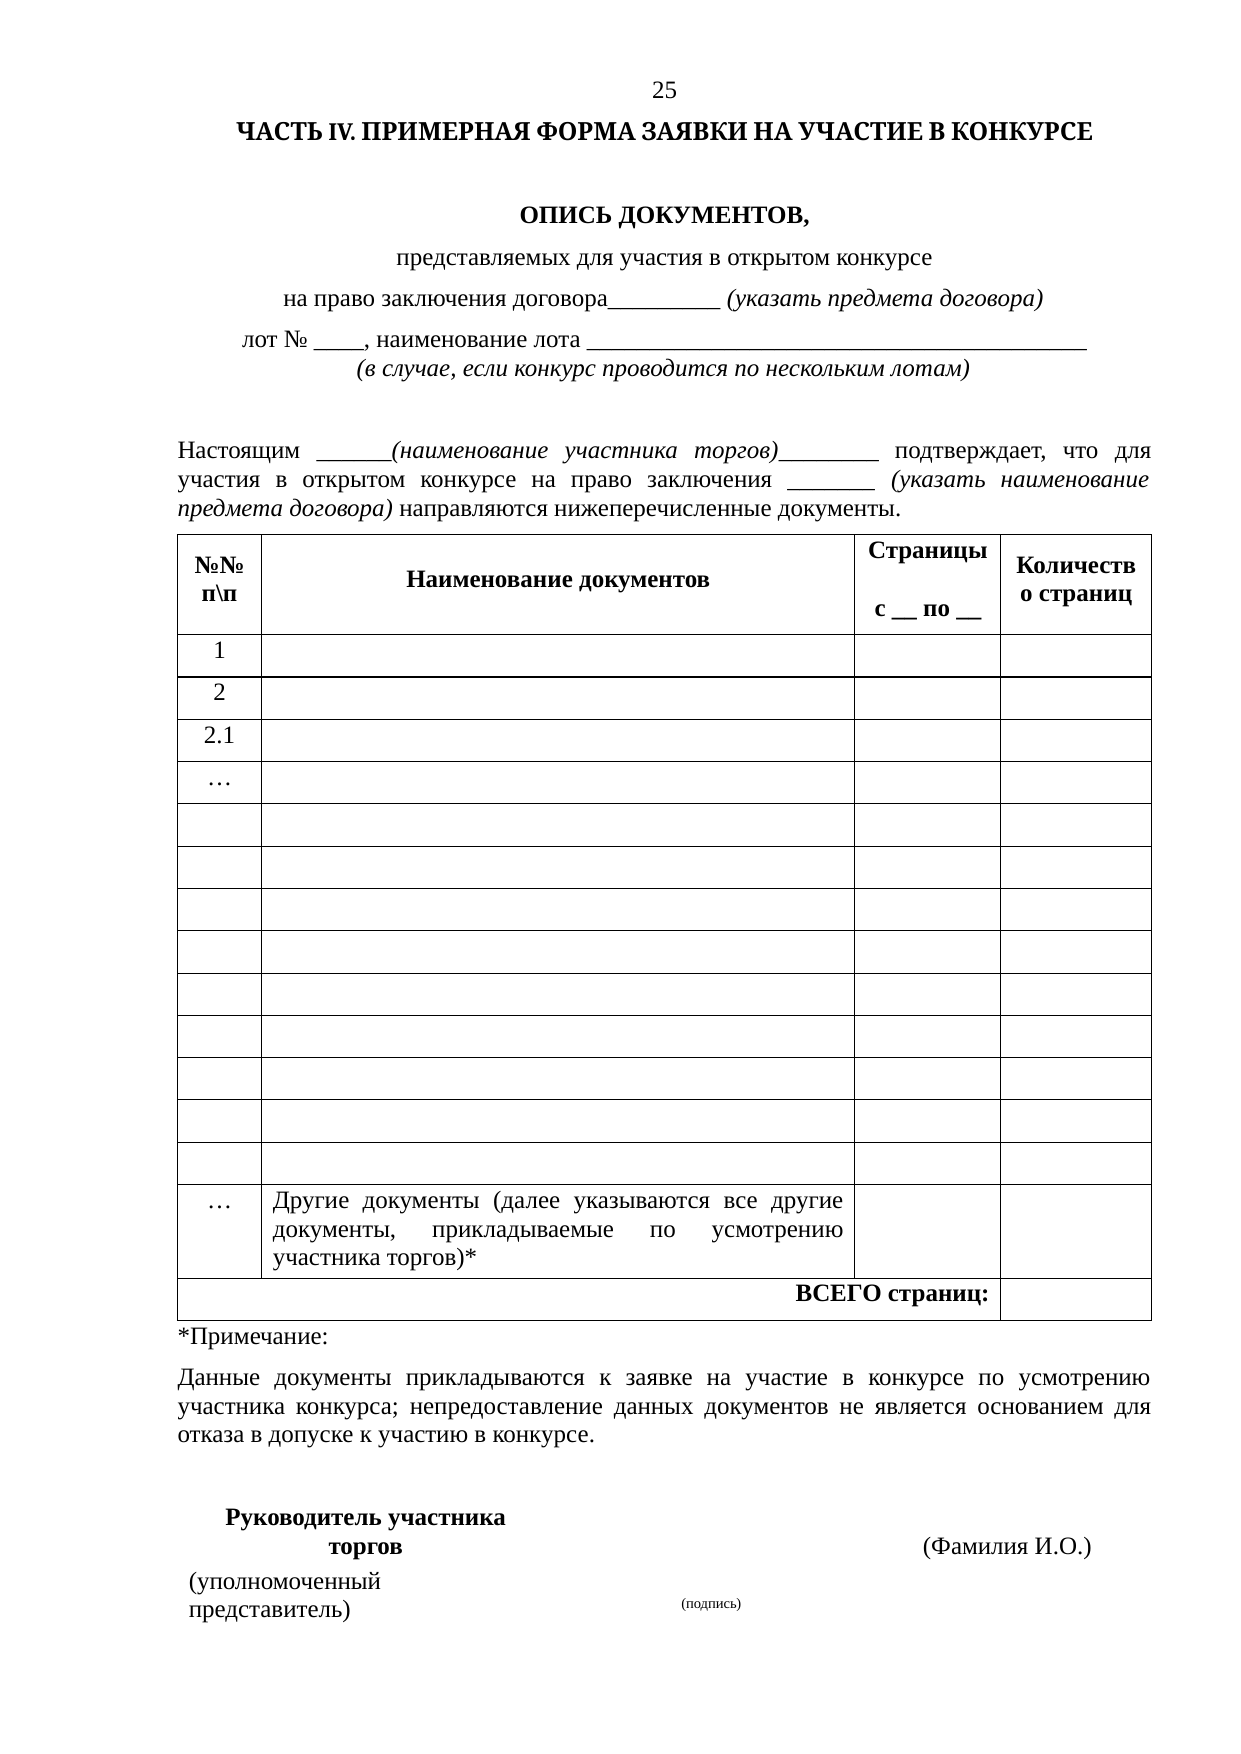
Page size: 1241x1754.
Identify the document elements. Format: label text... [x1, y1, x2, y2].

text лот № ____, наименование лота ________________________________________ (в случае, если конкурс проводится по нескольким лотам) [177, 324, 1152, 382]
table_cell [178, 974, 261, 1015]
table_cell [855, 720, 1000, 761]
table_header Руководитель участника торгов [177, 1502, 554, 1566]
table_cell [262, 635, 854, 676]
table_cell [1001, 1016, 1151, 1057]
table_cell [1001, 720, 1151, 761]
table_cell [178, 1100, 261, 1142]
table_cell [855, 1016, 1000, 1057]
table_cell [1001, 762, 1151, 803]
table_cell [178, 804, 261, 846]
table_cell [855, 847, 1000, 888]
table_cell (подпись) [554, 1566, 1103, 1629]
table_cell [262, 931, 854, 972]
table_cell 1 [178, 635, 261, 676]
table_cell [1001, 804, 1151, 846]
table_cell [1001, 931, 1151, 972]
table_header Наименование документов [262, 535, 854, 634]
table_cell [1001, 1185, 1151, 1277]
table_cell [262, 1016, 854, 1057]
table_cell … [178, 762, 261, 803]
table_cell [1001, 635, 1151, 676]
table_cell [178, 1058, 261, 1099]
table_cell [855, 931, 1000, 972]
table_cell (уполномоченный представитель) [177, 1566, 554, 1629]
table_cell [178, 1016, 261, 1057]
table_header Количество страниц [1001, 535, 1151, 634]
table_cell [1001, 1058, 1151, 1099]
table_cell [1001, 974, 1151, 1015]
table_cell [855, 678, 1000, 719]
table_cell [1001, 1279, 1151, 1320]
table_cell ВСЕГО страниц: [178, 1279, 1000, 1320]
table_cell [855, 889, 1000, 930]
table_cell [1001, 678, 1151, 719]
table_cell [1001, 889, 1151, 930]
table_cell [855, 974, 1000, 1015]
table_cell [855, 804, 1000, 846]
table_header №№ п\п [178, 535, 261, 634]
text на право заключения договора_________ (указать предмета договора) [177, 283, 1152, 312]
table_cell [1001, 847, 1151, 888]
table_header (Фамилия И.О.) [554, 1502, 1103, 1566]
table_cell [262, 1058, 854, 1099]
table_cell [262, 720, 854, 761]
table_cell [262, 762, 854, 803]
table_cell [855, 635, 1000, 676]
text представляемых для участия в открытом конкурсе [177, 242, 1152, 271]
table_cell [855, 762, 1000, 803]
table_cell [262, 804, 854, 846]
table_cell [1001, 1100, 1151, 1142]
table_header Страницы с __ по __ [855, 535, 1000, 634]
table_cell [855, 1058, 1000, 1099]
table_cell Другие документы (далее указываются все другие документы, прикладываемые по усмотрению участника торгов)* [262, 1185, 854, 1277]
table_cell [178, 889, 261, 930]
table_cell [178, 931, 261, 972]
table_cell [262, 847, 854, 888]
table_cell [855, 1143, 1000, 1184]
table_cell [262, 678, 854, 719]
table_cell 2.1 [178, 720, 261, 761]
table_cell [262, 889, 854, 930]
text ОПИСЬ ДОКУМЕНТОВ, [177, 201, 1152, 229]
table_cell [1001, 1143, 1151, 1184]
table_cell [262, 974, 854, 1015]
subtitle ЧАСТЬ IV. ПРИМЕРНАЯ ФОРМА ЗАЯВКИ НА УЧАСТИЕ В КОНКУРСЕ [177, 118, 1152, 147]
text Настоящим ______(наименование участника торгов)________ подтверждает, что для участия в открытом конкурсе на право заключения _______ (указать наименование предмета договора) направляются нижеперечисленные документы. [177, 436, 1152, 522]
table_cell [262, 1100, 854, 1142]
table_cell [178, 847, 261, 888]
text Данные документы прикладываются к заявке на участие в конкурсе по усмотрению участника конкурса; непредоставление данных документов не является основанием для отказа в допуске к участию в конкурсе. [177, 1362, 1152, 1448]
text *Примечание: [177, 1321, 1152, 1349]
table_cell [855, 1100, 1000, 1142]
table_cell [262, 1143, 854, 1184]
table_cell 2 [178, 678, 261, 719]
table_cell [178, 1143, 261, 1184]
table_cell [855, 1185, 1000, 1277]
table_cell … [178, 1185, 261, 1277]
